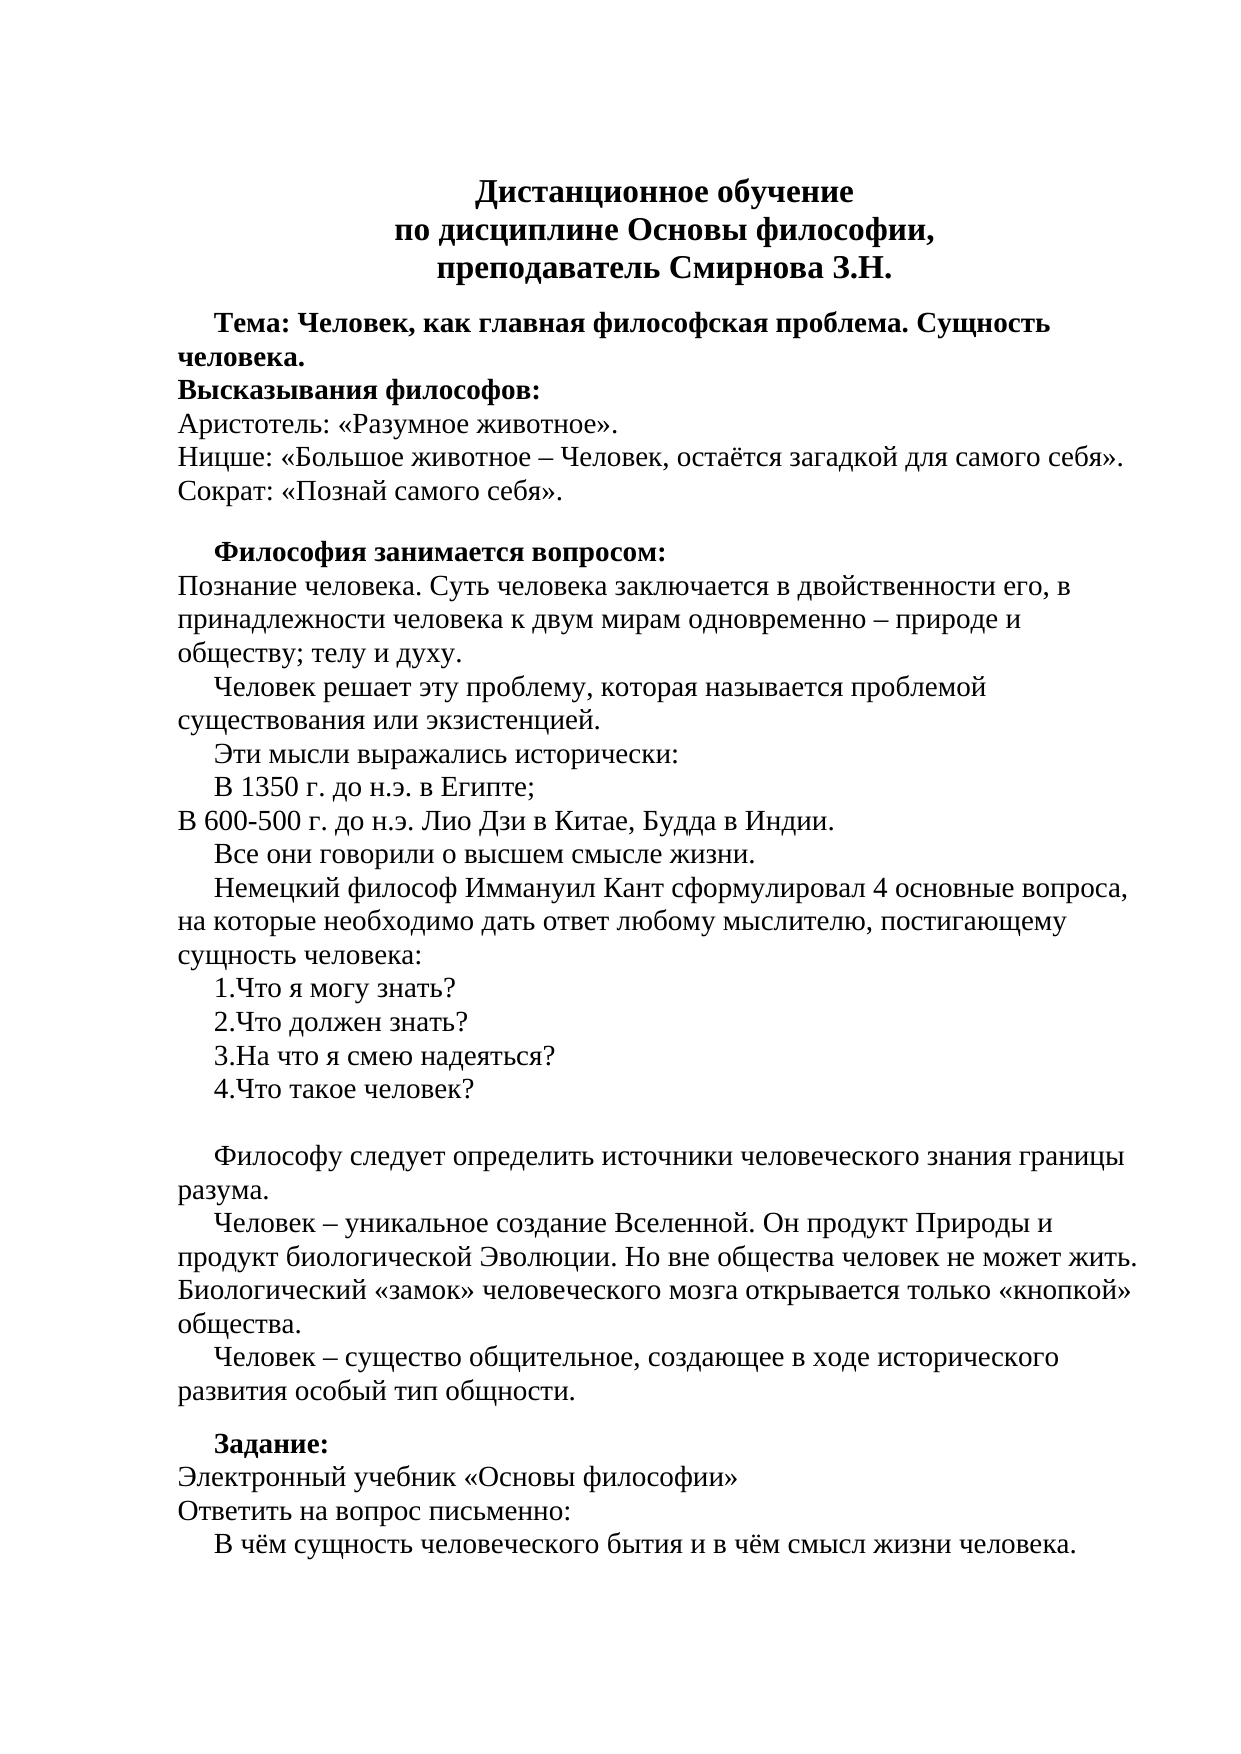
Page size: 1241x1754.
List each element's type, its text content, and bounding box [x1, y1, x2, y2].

text Электронный учебник «Основы философии» [177, 1459, 1152, 1493]
text Человек – уникальное создание Вселенной. Он продукт Природы и продукт биологической Эволюции. Но вне общества человек не может жить. Биологический «замок» человеческого мозга открывается только «кнопкой» общества. [177, 1205, 1152, 1339]
text 3.На что я смею надеяться? [177, 1038, 1152, 1071]
text Человек – существо общительное, создающее в ходе исторического развития особый тип общности. [177, 1339, 1152, 1407]
text В 1350 г. до н.э. в Египте; [177, 769, 1152, 803]
text Философия занимается вопросом: [177, 534, 1152, 568]
text Немецкий философ Иммануил Кант сформулировал 4 основные вопроса, на которые необходимо дать ответ любому мыслителю, постигающему сущность человека: [177, 870, 1152, 971]
text по дисциплине Основы философии, [177, 209, 1152, 248]
text Дистанционное обучение [177, 171, 1152, 209]
text Познание человека. Суть человека заключается в двойственности его, в принадлежности человека к двум мирам одновременно – природе и обществу; телу и духу. [177, 568, 1152, 669]
text В чём сущность человеческого бытия и в чём смысл жизни человека. [177, 1526, 1152, 1560]
text Задание: [177, 1426, 1152, 1459]
text Ответить на вопрос письменно: [177, 1493, 1152, 1526]
text Тема: Человек, как главная философская проблема. Сущность человека. [177, 305, 1152, 372]
text 2.Что должен знать? [177, 1004, 1152, 1038]
text Эти мысли выражались исторически: [177, 736, 1152, 769]
text Сократ: «Познай самого себя». [177, 473, 1152, 507]
text Все они говорили о высшем смысле жизни. [177, 836, 1152, 870]
text 4.Что такое человек? [177, 1071, 1152, 1105]
text Аристотель: «Разумное животное». [177, 406, 1152, 439]
text В 600-500 г. до н.э. Лио Дзи в Китае, Будда в Индии. [177, 803, 1152, 836]
text 1.Что я могу знать? [177, 971, 1152, 1004]
text Высказывания философов: [177, 372, 1152, 406]
text Философу следует определить источники человеческого знания границы разума. [177, 1138, 1152, 1205]
text Человек решает эту проблему, которая называется проблемой существования или экзистенцией. [177, 669, 1152, 736]
text Ницше: «Большое животное – Человек, остаётся загадкой для самого себя». [177, 439, 1152, 473]
text преподаватель Смирнова З.Н. [177, 248, 1152, 286]
